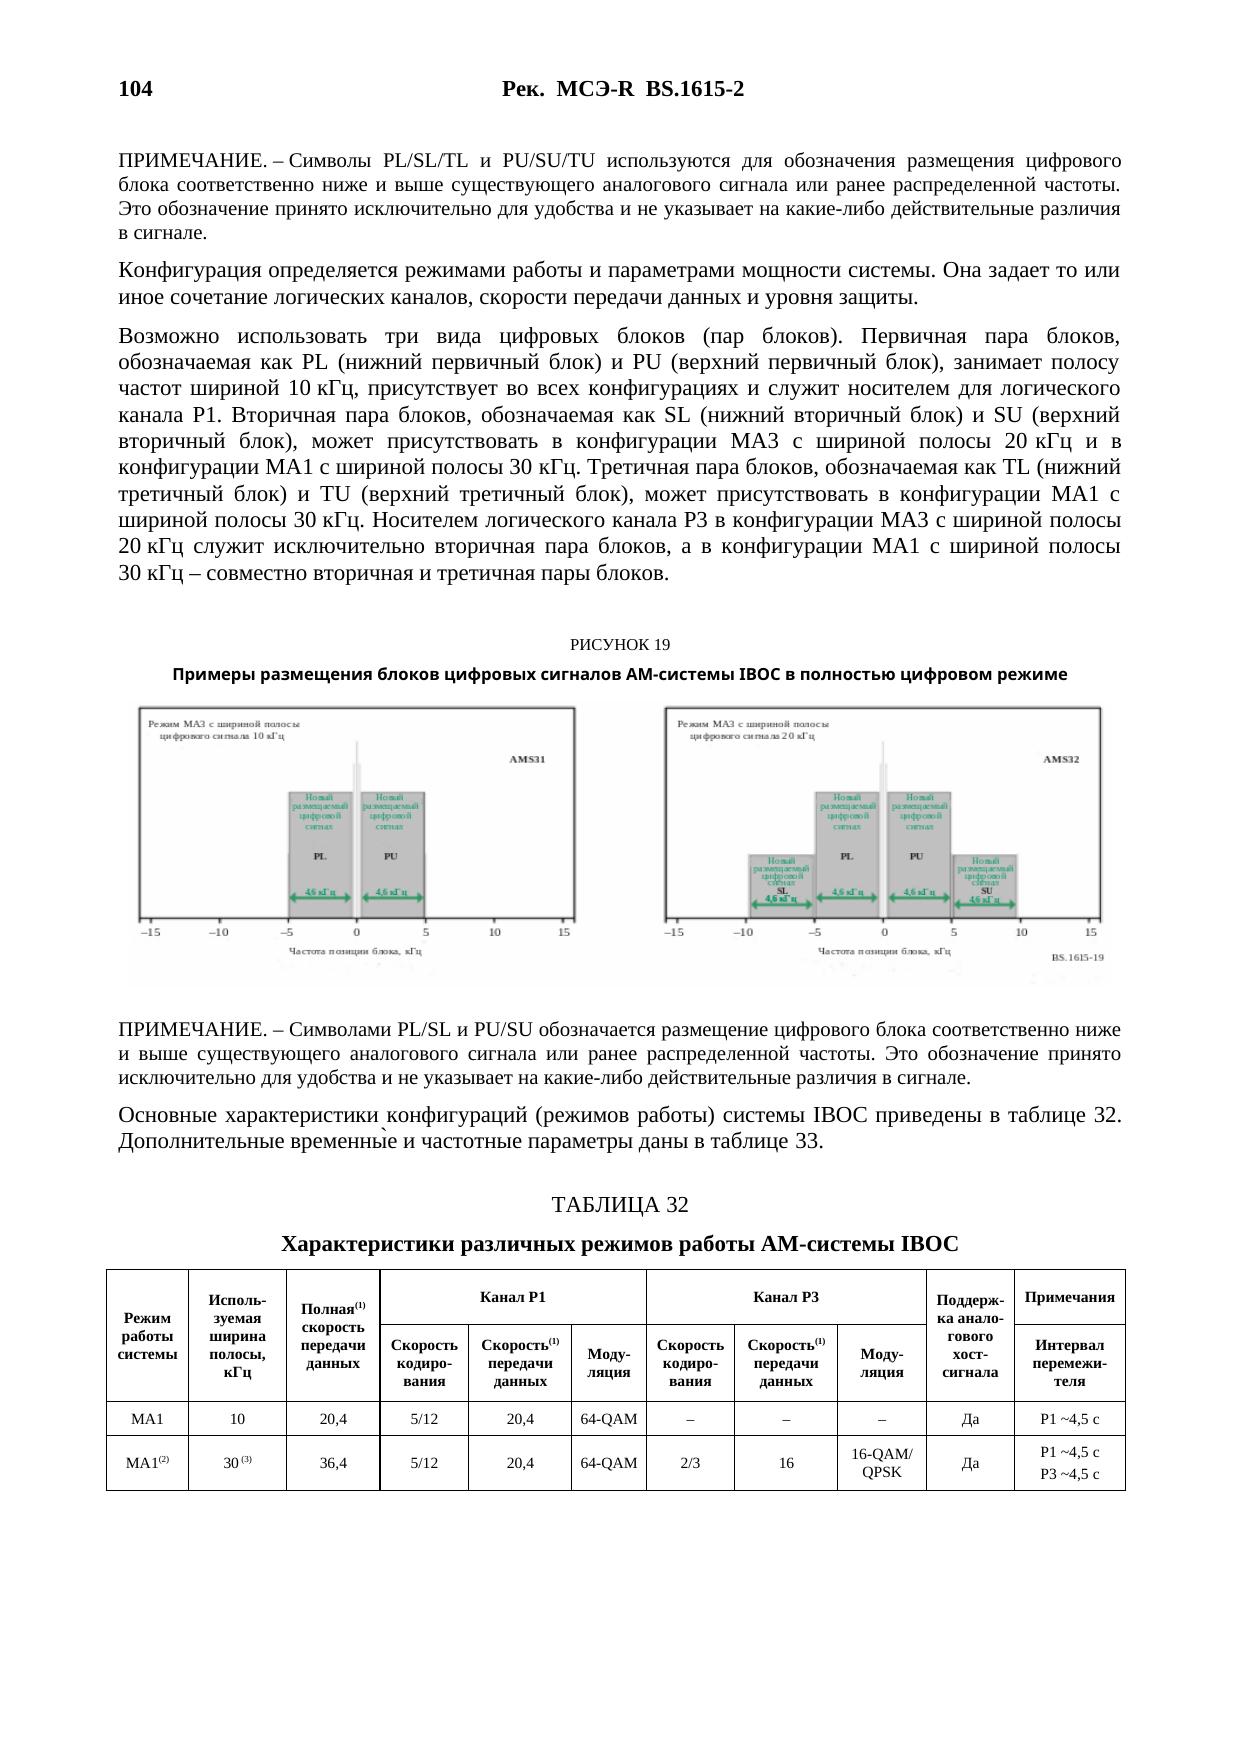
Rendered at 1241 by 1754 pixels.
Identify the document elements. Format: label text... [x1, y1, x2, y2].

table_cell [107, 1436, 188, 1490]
text РИСУНОК 19 [118, 635, 1122, 654]
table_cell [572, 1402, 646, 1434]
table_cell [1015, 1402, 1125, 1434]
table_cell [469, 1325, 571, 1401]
title Примеры размещения блоков цифровых сигналов АМ-системы IBOC в полностью цифровом режиме [118, 663, 1122, 685]
text Возможно использовать три вида цифровых блоков (пар блоков). Первичная пара блоков, обозначаемая как PL (нижний первичный блок) и PU (верхний первичный блок), занимает полосу частот шириной 10 кГц, присутствует во всех конфигурациях и служит носителем для логического канала P1. Вторичная пара блоков, обозначаемая как SL (нижний вторичный блок) и SU (верхний вторичный блок), может присутствовать в конфигурации MA3 с шириной полосы 20 кГц и в конфигурации MA1 с шириной полосы 30 кГц. Третичная пара блоков, обозначаемая как TL (нижний третичный блок) и TU (верхний третичный блок), может присутствовать в конфигурации MA1 с шириной полосы 30 кГц. Носителем логического канала P3 в конфигурации MA3 с шириной полосы 20 кГц служит исключительно вторичная пара блоков, а в конфигурации MA1 с шириной полосы 30 кГц – совместно вторичная и третичная пары блоков. [118, 322, 1122, 585]
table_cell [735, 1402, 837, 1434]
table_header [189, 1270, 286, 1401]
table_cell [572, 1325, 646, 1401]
text ТАБЛИЦА 32 [118, 1191, 1122, 1218]
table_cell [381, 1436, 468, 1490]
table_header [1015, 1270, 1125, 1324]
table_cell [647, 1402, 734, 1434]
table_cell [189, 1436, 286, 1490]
text Основные характеристики конфигураций (режимов работы) системы IBOC приведены в таблице 32. Дополнительные временны̀е и частотные параметры даны в таблице 33. [118, 1101, 1122, 1154]
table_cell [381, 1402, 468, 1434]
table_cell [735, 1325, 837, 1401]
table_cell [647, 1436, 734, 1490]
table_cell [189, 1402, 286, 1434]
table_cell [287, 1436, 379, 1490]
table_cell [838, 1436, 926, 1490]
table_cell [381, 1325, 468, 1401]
text ПРИМЕЧАНИЕ. – Символы PL/SL/TL и PU/SU/TU используются для обозначения размещения цифрового блока соответственно ниже и выше существующего аналогового сигнала или ранее распределенной частоты. Это обозначение принято исключительно для удобства и не указывает на какие-либо действительные различия в сигнале. [118, 148, 1122, 244]
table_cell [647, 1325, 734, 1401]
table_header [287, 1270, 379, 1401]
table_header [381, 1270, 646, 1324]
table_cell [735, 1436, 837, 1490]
text ПРИМЕЧАНИЕ. – Символами PL/SL и PU/SU обозначается размещение цифрового блока соответственно ниже и выше существующего аналогового сигнала или ранее распределенной частоты. Это обозначение принято исключительно для удобства и не указывает на какие-либо действительные различия в сигнале. [118, 1016, 1122, 1089]
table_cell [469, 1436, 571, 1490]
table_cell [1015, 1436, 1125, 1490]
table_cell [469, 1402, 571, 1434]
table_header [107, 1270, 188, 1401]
title Характеристики различных режимов работы АМ-системы IBOC [118, 1230, 1122, 1257]
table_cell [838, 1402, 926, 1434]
text Конфигурация определяется режимами работы и параметрами мощности системы. Она задает то или иное сочетание логических каналов, скорости передачи данных и уровня защиты. [118, 256, 1122, 309]
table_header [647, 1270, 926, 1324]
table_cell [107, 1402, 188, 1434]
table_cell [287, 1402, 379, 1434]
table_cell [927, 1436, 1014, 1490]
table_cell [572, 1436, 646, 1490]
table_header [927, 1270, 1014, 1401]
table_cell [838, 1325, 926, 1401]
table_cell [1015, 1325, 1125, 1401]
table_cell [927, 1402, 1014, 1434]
